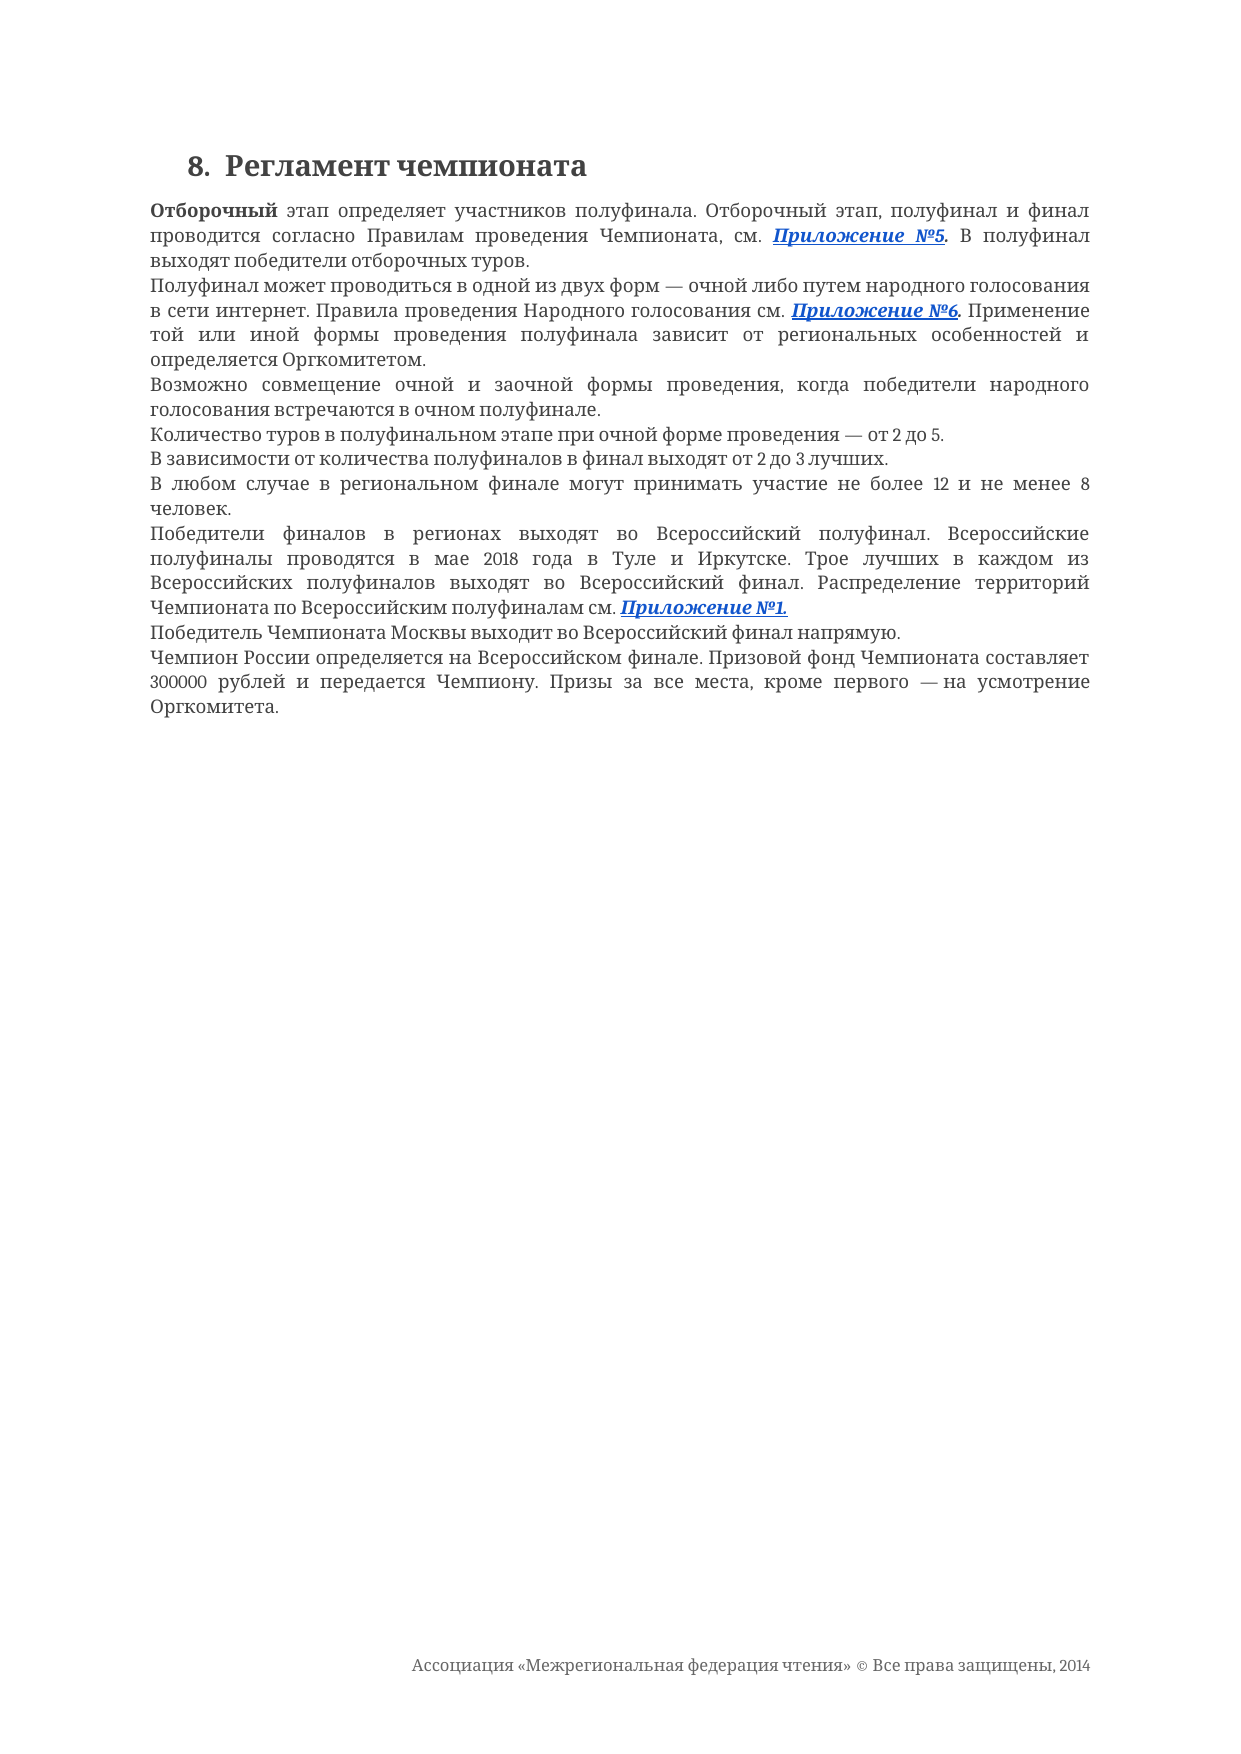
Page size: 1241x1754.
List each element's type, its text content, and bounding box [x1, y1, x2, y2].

text В зависимости от количества полуфиналов в финал выходят от 2 до 3 лучших. [150, 449, 1090, 471]
subtitle Регламент чемпионата [187, 150, 1090, 183]
text Полуфинал может проводиться в одной из двух форм — очной либо путем народного голосования в сети интернет. Правила проведения Народного голосования см. Приложение №6. Применение той или иной формы проведения полуфинала зависит от региональных особенностей и определяется Оргкомитетом. [150, 275, 1090, 371]
text Победители финалов в регионах выходят во Всероссийский полуфинал. Всероссийские полуфиналы проводятся в мае 2018 года в Туле и Иркутске. Трое лучших в каждом из Всероссийских полуфиналов выходят во Всероссийский финал. Распределение территорий Чемпионата по Всероссийским полуфиналам см. Приложение №1. [150, 523, 1090, 619]
text Победитель Чемпионата Москвы выходит во Всероссийский финал напрямую. [150, 622, 1090, 644]
text Отборочный этап определяет участников полуфинала. Отборочный этап, полуфинал и финал проводится согласно Правилам проведения Чемпионата, см. Приложение №5. В полуфинал выходят победители отборочных туров. [150, 201, 1090, 272]
text Чемпион России определяется на Всероссийском финале. Призовой фонд Чемпионата составляет 300000 рублей и передается Чемпиону. Призы за все места, кроме первого — на усмотрение Оргкомитета. [150, 647, 1090, 718]
text В любом случае в региональном финале могут принимать участие не более 12 и не менее 8 человек. [150, 474, 1090, 520]
text Возможно совмещение очной и заочной формы проведения, когда победители народного голосования встречаются в очном полуфинале. [150, 374, 1090, 421]
text Количество туров в полуфинальном этапе при очной форме проведения — от 2 до 5. [150, 424, 1090, 446]
